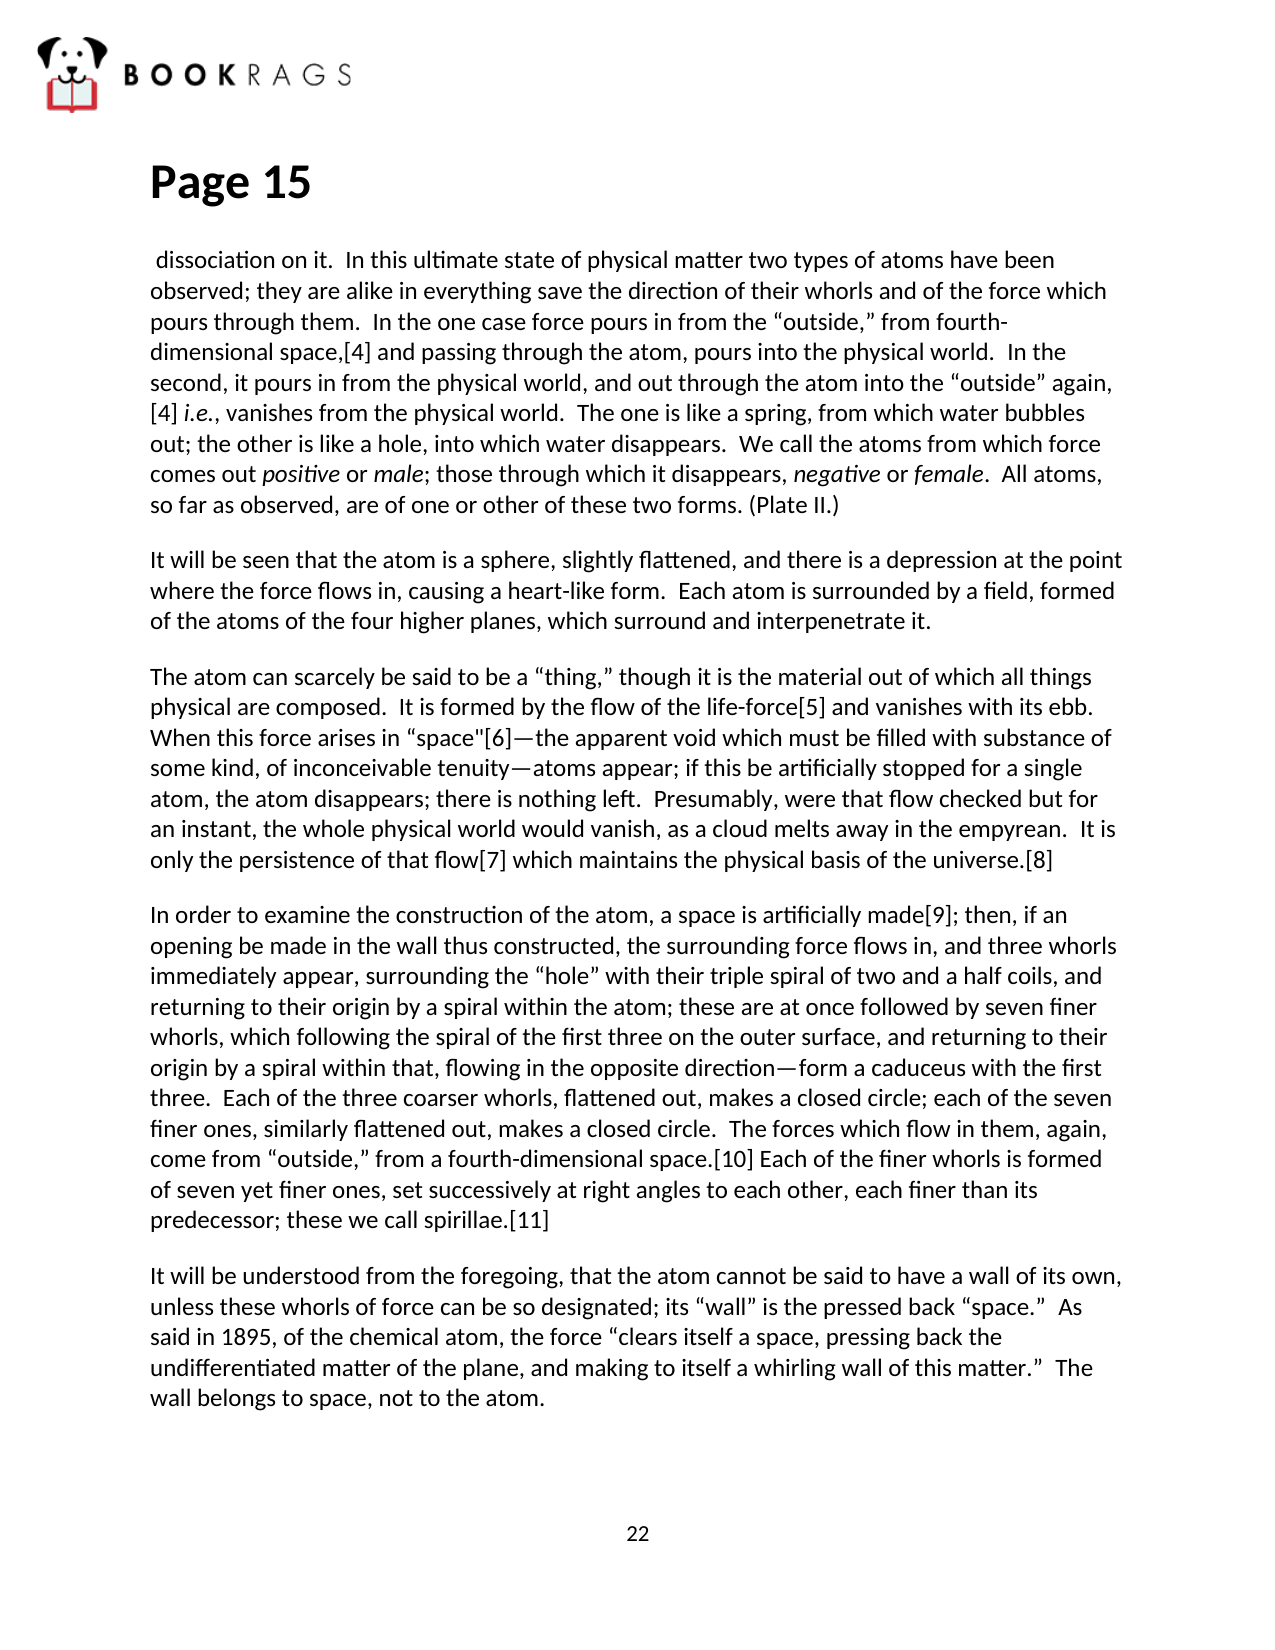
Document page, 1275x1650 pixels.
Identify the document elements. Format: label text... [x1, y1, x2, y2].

text It will be understood from the foregoing, that the atom cannot be said to have a wall of its own, unless these whorls of force can be so designated; its “wall” is the pressed back “space.” As said in 1895, of the chemical atom, the force “clears itself a space, pressing back the undifferentiated matter of the plane, and making to itself a whirling wall of this matter.” The wall belongs to space, not to the atom. [150, 1260, 1125, 1413]
text dissociation on it. In this ultimate state of physical matter two types of atoms have been observed; they are alike in everything save the direction of their whorls and of the force which pours through them. In the one case force pours in from the “outside,” from fourth-dimensional space,[4] and passing through the atom, pours into the physical world. In the second, it pours in from the physical world, and out through the atom into the “outside” again,[4] i.e., vanishes from the physical world. The one is like a spring, from which water bubbles out; the other is like a hole, into which water disappears. We call the atoms from which force comes out positive or male; those through which it disappears, negative or female. All atoms, so far as observed, are of one or other of these two forms. (Plate II.) [150, 244, 1125, 519]
text The atom can scarcely be said to be a “thing,” though it is the material out of which all things physical are composed. It is formed by the flow of the life-force[5] and vanishes with its ebb. When this force arises in “space"[6]—­the apparent void which must be filled with substance of some kind, of inconceivable tenuity—­atoms appear; if this be artificially stopped for a single atom, the atom disappears; there is nothing left. Presumably, were that flow checked but for an instant, the whole physical world would vanish, as a cloud melts away in the empyrean. It is only the persistence of that flow[7] which maintains the physical basis of the universe.[8] [150, 661, 1125, 874]
text Page 15 [150, 150, 1125, 211]
text In order to examine the construction of the atom, a space is artificially made[9]; then, if an opening be made in the wall thus constructed, the surrounding force flows in, and three whorls immediately appear, surrounding the “hole” with their triple spiral of two and a half coils, and returning to their origin by a spiral within the atom; these are at once followed by seven finer whorls, which following the spiral of the first three on the outer surface, and returning to their origin by a spiral within that, flowing in the opposite direction—­form a caduceus with the first three. Each of the three coarser whorls, flattened out, makes a closed circle; each of the seven finer ones, similarly flattened out, makes a closed circle. The forces which flow in them, again, come from “outside,” from a fourth-dimensional space.[10] Each of the finer whorls is formed of seven yet finer ones, set successively at right angles to each other, each finer than its predecessor; these we call spirillae.[11] [150, 899, 1125, 1235]
text It will be seen that the atom is a sphere, slightly flattened, and there is a depression at the point where the force flows in, causing a heart-like form. Each atom is surrounded by a field, formed of the atoms of the four higher planes, which surround and interpenetrate it. [150, 544, 1125, 636]
picture [37, 37, 351, 113]
